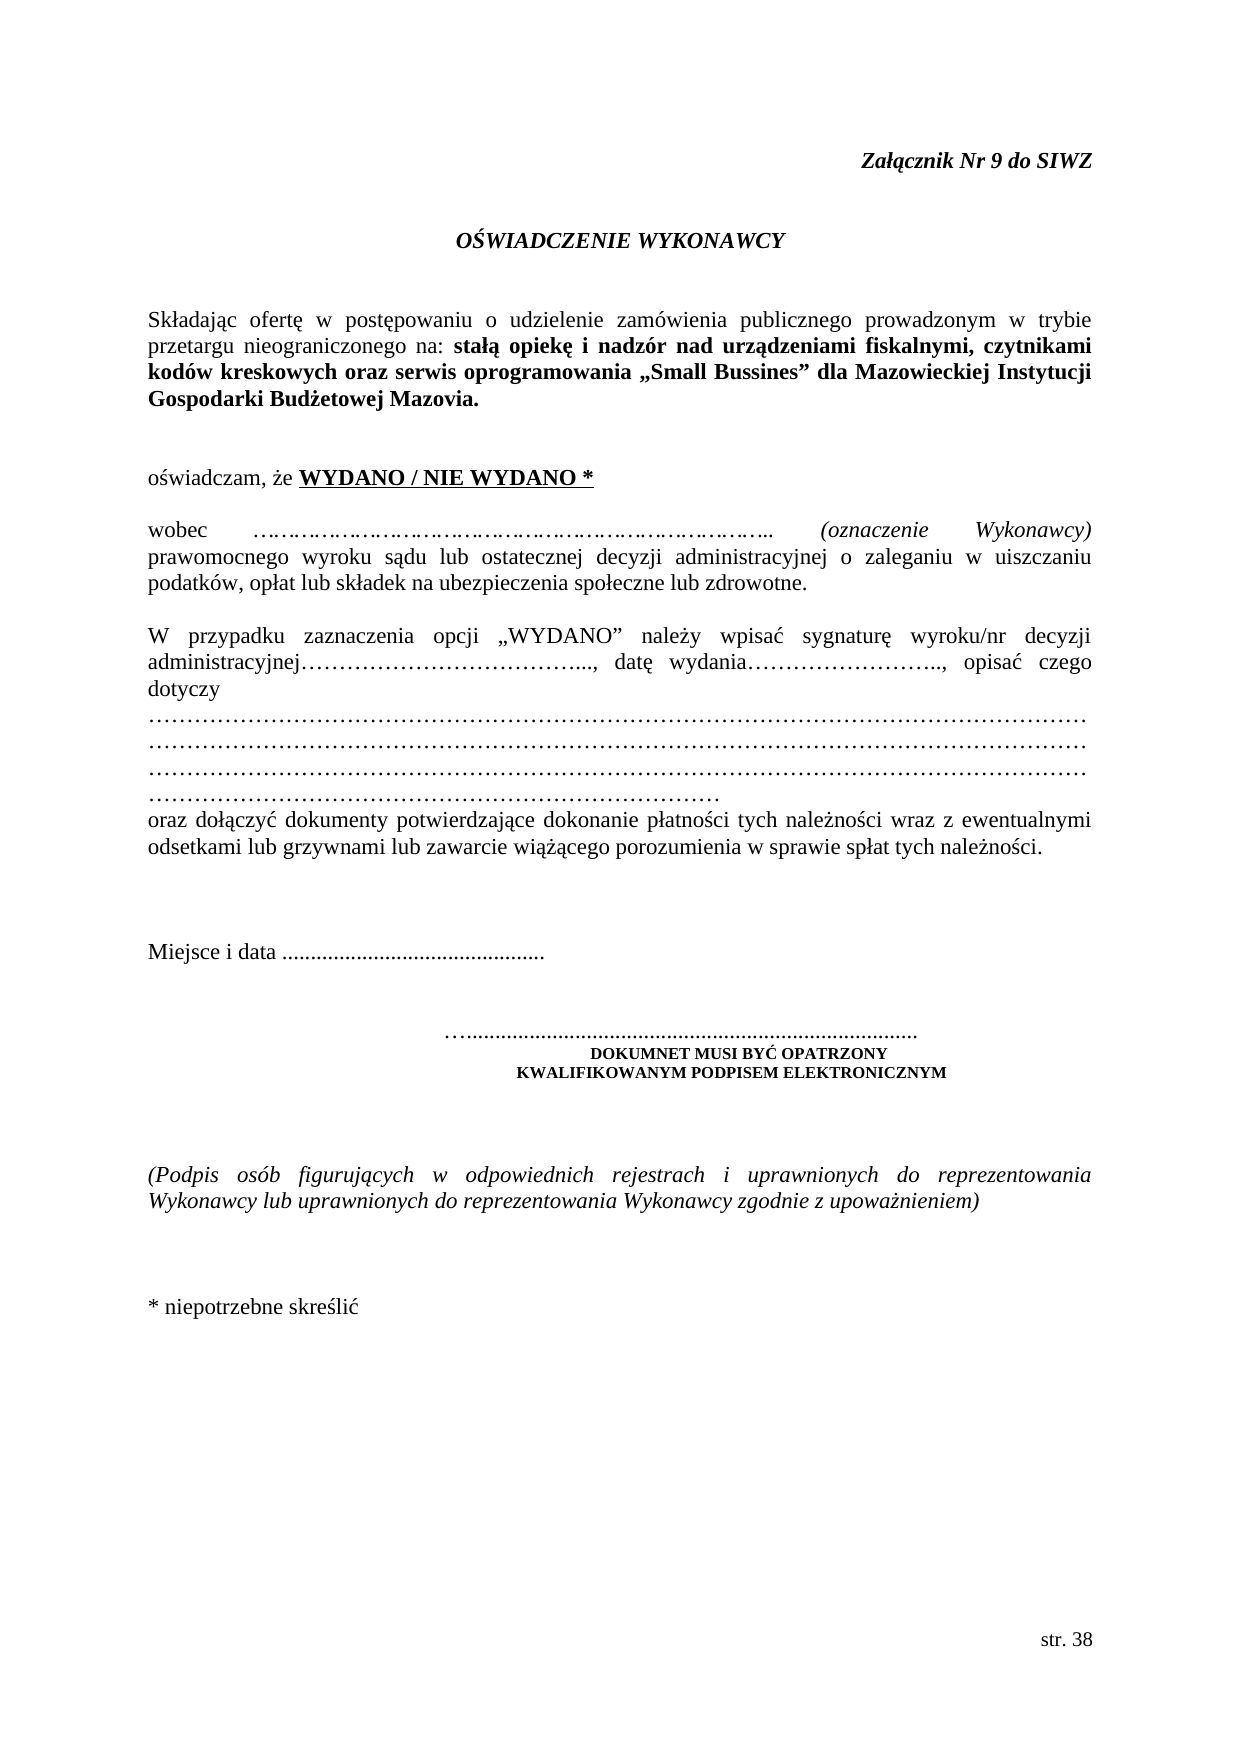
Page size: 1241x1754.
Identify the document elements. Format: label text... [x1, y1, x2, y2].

text ………………………………………………………………………………………………………………………………………………………………………………………………………………………………………………………………………………………………………………………………………………………………………………………………………… [148, 701, 1093, 806]
text W przypadku zaznaczenia opcji „WYDANO” należy wpisać sygnaturę wyroku/nr decyzji administracyjnej………………………………..., datę wydania…………………….., opisać czego dotyczy [148, 622, 1093, 701]
text oraz dołączyć dokumenty potwierdzające dokonanie płatności tych należności wraz z ewentualnymi odsetkami lub grzywnami lub zawarcie wiążącego porozumienia w sprawie spłat tych należności. [148, 806, 1093, 859]
text Miejsce i data .............................................. [148, 938, 1093, 964]
text Składając ofertę w postępowaniu o udzielenie zamówienia publicznego prowadzonym w trybie przetargu nieograniczonego na: stałą opiekę i nadzór nad urządzeniami fiskalnymi, czytnikami kodów kreskowych oraz serwis oprogramowania „Small Bussines” dla Mazowieckiej Instytucji Gospodarki Budżetowej Mazovia. [148, 306, 1093, 411]
text oświadczam, że WYDANO / NIE WYDANO * [148, 464, 1093, 490]
text wobec ………………………………………………………………….. (oznaczenie Wykonawcy) prawomocnego wyroku sądu lub ostatecznej decyzji administracyjnej o zaleganiu w uiszczaniu podatków, opłat lub składek na ubezpieczenia społeczne lub zdrowotne. [148, 517, 1093, 596]
text OŚWIADCZENIE WYKONAWCY [148, 227, 1093, 253]
text * niepotrzebne skreślićZałącznik Nr 9 do SIWZ [148, 148, 1093, 174]
text …............................................................................... [148, 1017, 1093, 1044]
text DOKUMNET MUSI BYĆ OPATRZONY [516, 1044, 1093, 1063]
text KWALIFIKOWANYM PODPISEM ELEKTRONICZNYM [443, 1063, 1093, 1082]
text (Podpis osób figurujących w odpowiednich rejestrach i uprawnionych do reprezentowania Wykonawcy lub uprawnionych do reprezentowania Wykonawcy zgodnie z upoważnieniem) [148, 1161, 1093, 1214]
text * niepotrzebne skreślić [148, 1293, 1093, 1319]
